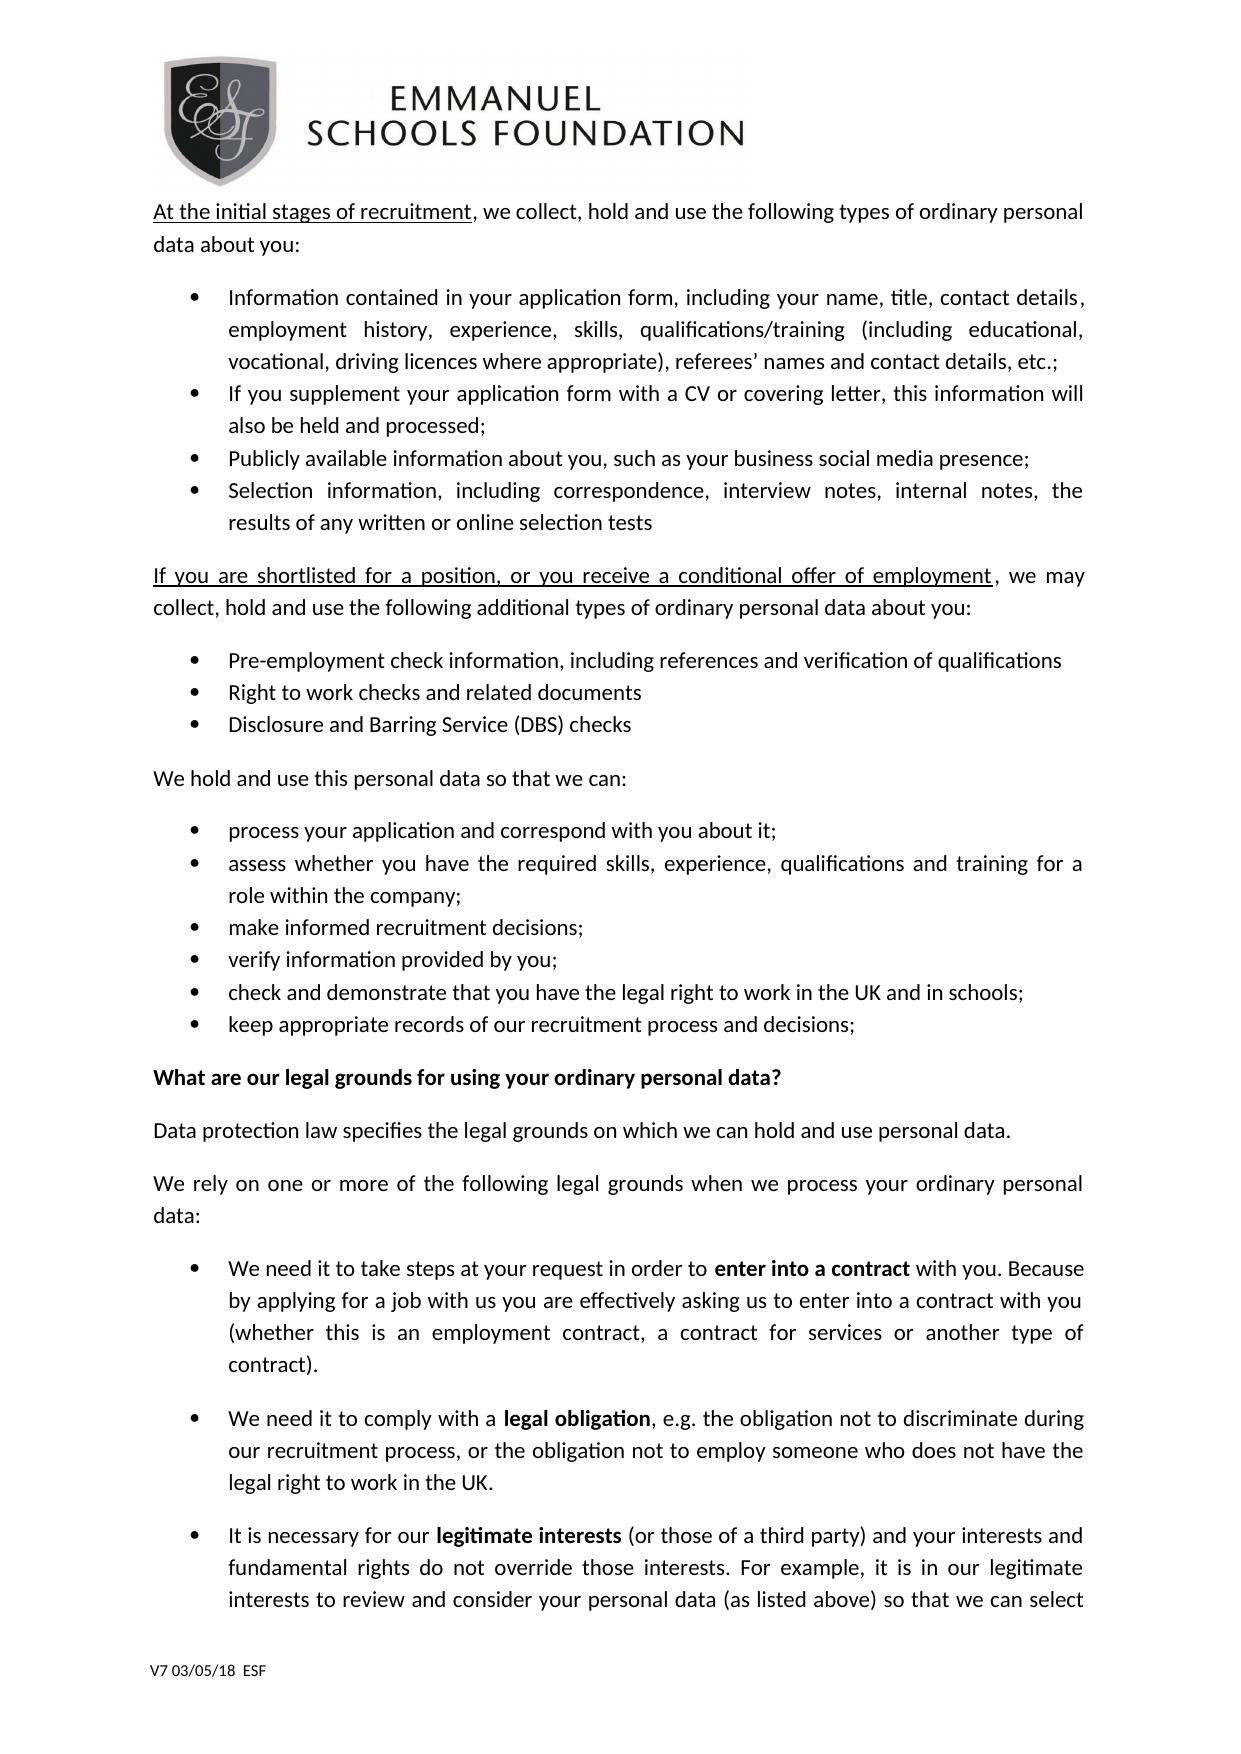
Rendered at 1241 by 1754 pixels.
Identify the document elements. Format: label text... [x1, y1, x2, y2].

list Information contained in your application form, including your name, title, contact details, employment history, experience, skills, qualifications/training (including educational, vocational, driving licences where appropriate), referees’ names and contact details, etc.; [191, 283, 1085, 375]
list Disclosure and Barring Service (DBS) checks [191, 711, 1085, 739]
list check and demonstrate that you have the legal right to work in the UK and in schools; [191, 978, 1085, 1006]
list make informed recruitment decisions; [191, 913, 1085, 941]
list We need it to take steps at your request in order to enter into a contract with you. Because by applying for a job with us you are effectively asking us to enter into a contract with you (whether this is an employment contract, a contract for services or another type of contract). [191, 1254, 1085, 1379]
list Publicly available information about you, such as your business social media presence; [191, 444, 1085, 472]
text Data protection law specifies the legal grounds on which we can hold and use personal data. [153, 1116, 1085, 1144]
list Selection information, including correspondence, interview notes, internal notes, the results of any written or online selection tests [191, 476, 1085, 536]
list Right to work checks and related documents [191, 678, 1085, 706]
list If you supplement your application form with a CV or covering letter, this information will also be held and processed; [191, 379, 1085, 439]
text What are our legal grounds for using your ordinary personal data? [153, 1063, 1085, 1091]
list Pre-employment check information, including references and verification of qualifications [191, 646, 1085, 674]
list process your application and correspond with you about it; [191, 817, 1085, 845]
text We hold and use this personal data so that we can: [153, 764, 1085, 792]
list We need it to comply with a legal obligation, e.g. the obligation not to discriminate during our recruitment process, or the obligation not to employ someone who does not have the legal right to work in the UK. [191, 1404, 1085, 1496]
list verify information provided by you; [191, 945, 1085, 973]
list keep appropriate records of our recruitment process and decisions; [191, 1010, 1085, 1038]
picture [150, 44, 758, 198]
text We rely on one or more of the following legal grounds when we process your ordinary personal data: [153, 1169, 1085, 1229]
text If you are shortlisted for a position, or you receive a conditional offer of employment, we may collect, hold and use the following additional types of ordinary personal data about you: [153, 561, 1085, 621]
text At the initial stages of recruitment, we collect, hold and use the following types of ordinary personal data about you: [153, 197, 1085, 258]
list assess whether you have the required skills, experience, qualifications and training for a role within the company; [191, 849, 1085, 909]
